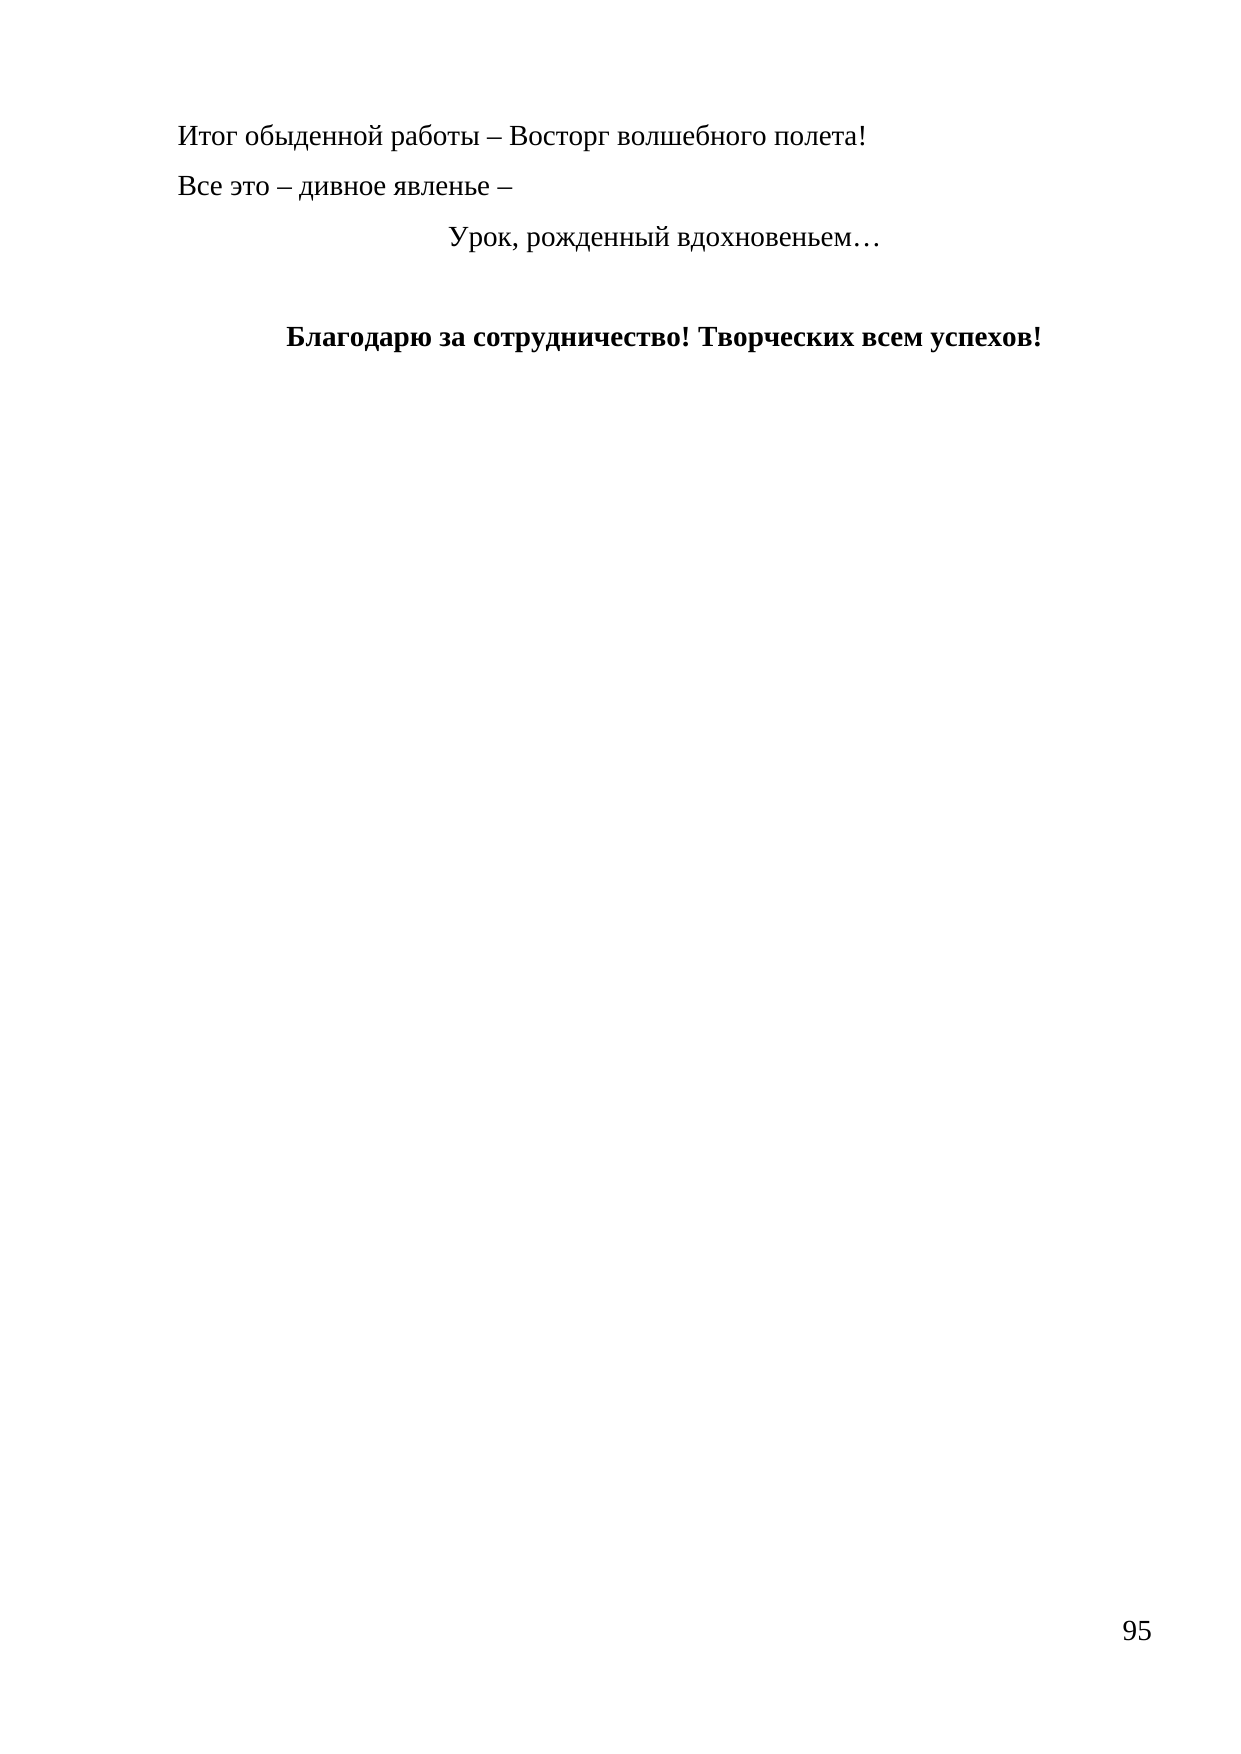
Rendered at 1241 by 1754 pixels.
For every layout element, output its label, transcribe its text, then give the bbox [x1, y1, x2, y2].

text Итог обыденной работы – Восторг волшебного полета! [177, 118, 1152, 152]
text Урок, рожденный вдохновеньем… [177, 219, 1152, 252]
text Благодарю за сотрудничество! Творческих всем успехов! [177, 319, 1152, 353]
text Все это – дивное явленье – [177, 168, 1152, 202]
